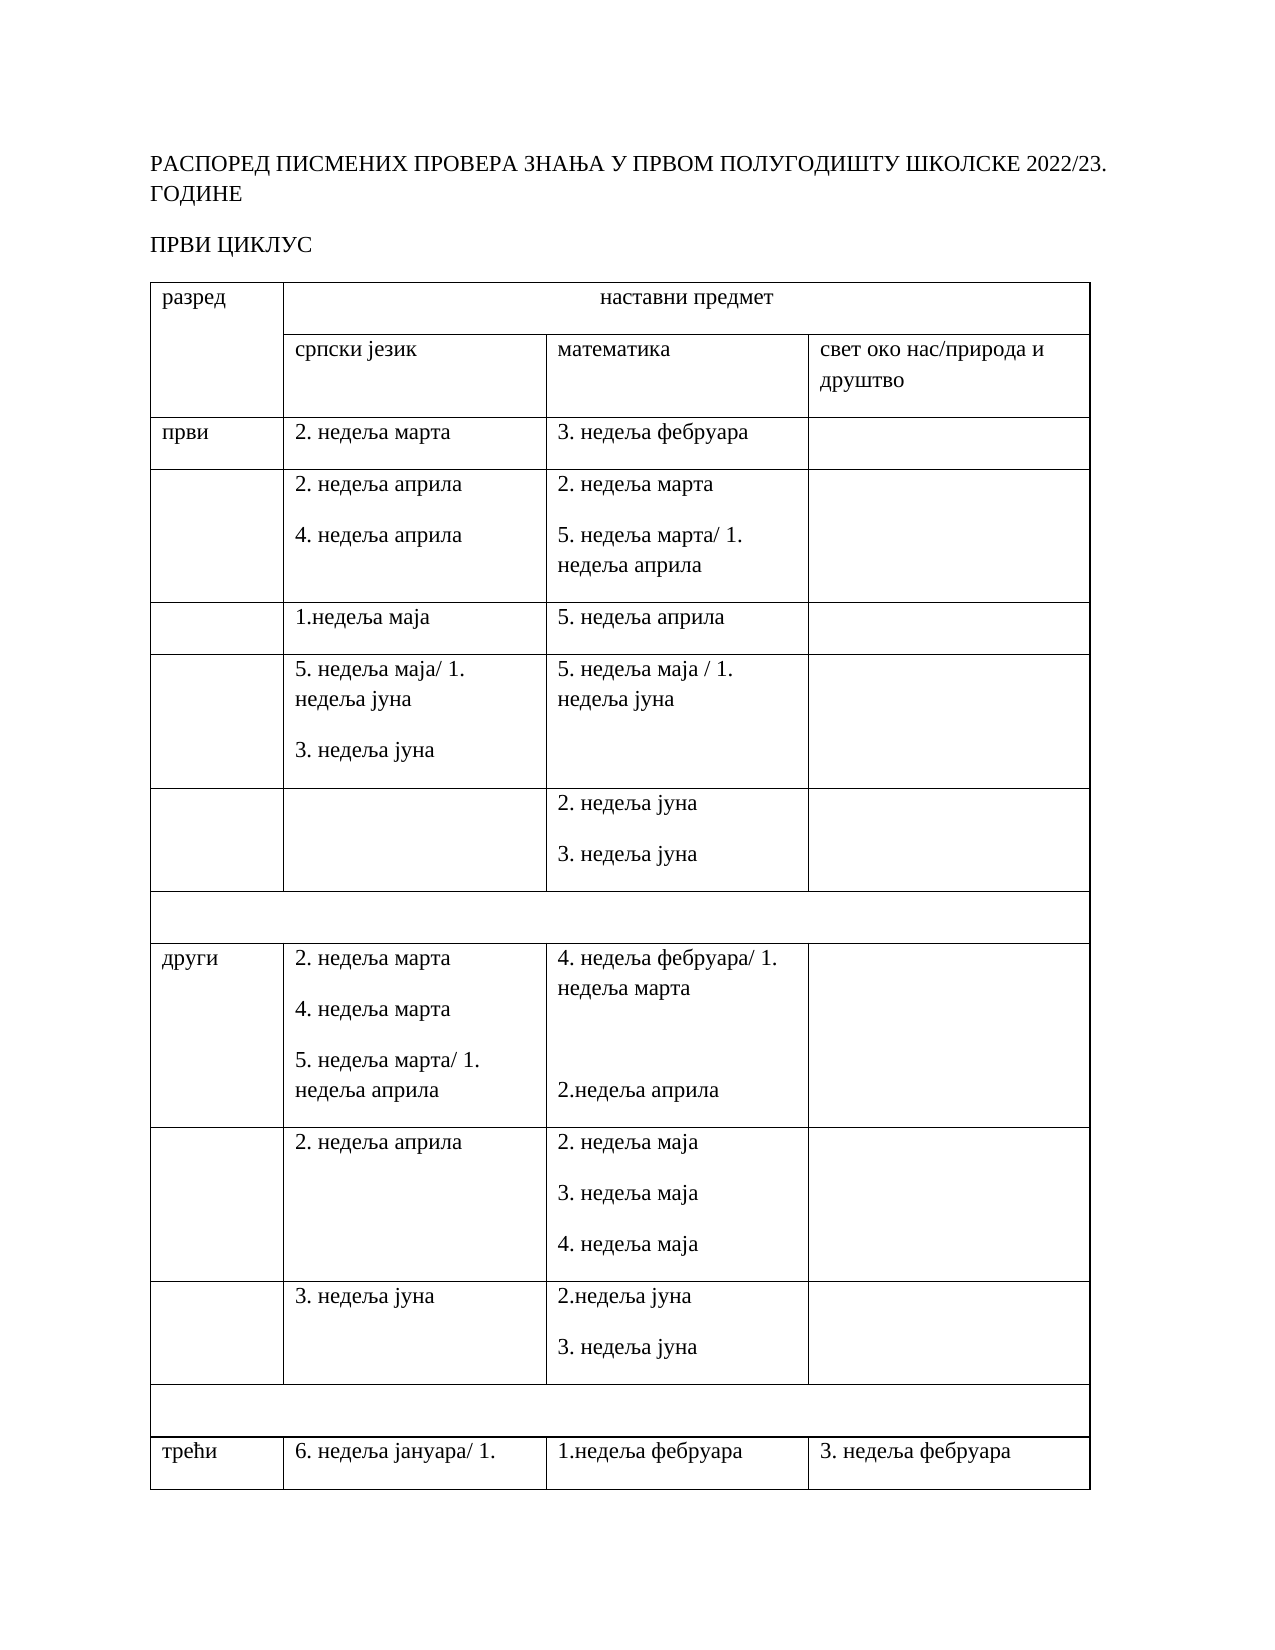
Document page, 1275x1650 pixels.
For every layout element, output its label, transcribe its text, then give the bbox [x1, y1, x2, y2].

table_cell [151, 470, 283, 602]
table_cell 2. недеља јуна 3. недеља јуна [547, 789, 808, 891]
table_cell 5. недеља маја / 1. недеља јуна [547, 655, 808, 787]
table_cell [284, 1438, 546, 1488]
table_cell [151, 1385, 1089, 1436]
table_cell 1.недеља фебруара [547, 1438, 808, 1488]
table_cell 2.недеља јуна 3. недеља јуна [547, 1282, 808, 1384]
table_cell 3. недеља јуна [284, 1282, 546, 1384]
table_cell 3. недеља фебруара [809, 1438, 1089, 1488]
text ПРВИ ЦИКЛУС [150, 231, 1125, 258]
table_cell [151, 1128, 283, 1281]
table_cell 2. недеља марта 5. недеља марта/ 1. недеља априла [547, 470, 808, 602]
table_cell [151, 655, 283, 787]
table_cell 5. недеља маја/ 1. недеља јуна 3. недеља јуна [284, 655, 546, 787]
table_cell [809, 603, 1089, 654]
table_header разред [151, 283, 283, 417]
table_cell [809, 789, 1089, 891]
table_cell [809, 944, 1089, 1127]
table_cell [151, 1282, 283, 1384]
table_cell 2. недеља маја 3. недеља маја 4. недеља маја [547, 1128, 808, 1281]
table_header наставни предмет [284, 283, 1089, 334]
table_cell 4. недеља фебруара/ 1. недеља марта 2.недеља априла [547, 944, 808, 1127]
table_cell српски језик [284, 335, 546, 417]
table_cell [284, 789, 546, 891]
table_cell [809, 655, 1089, 787]
table_cell 2. недеља априла [284, 1128, 546, 1281]
table_cell 5. недеља априла [547, 603, 808, 654]
table_cell [809, 418, 1089, 469]
table_cell [809, 1282, 1089, 1384]
table_cell [809, 470, 1089, 602]
table_cell трећи [151, 1438, 283, 1488]
table_cell математика [547, 335, 808, 417]
table_cell [809, 1128, 1089, 1281]
table_cell 1.недеља маја [284, 603, 546, 654]
table_cell 2. недеља марта [284, 418, 546, 469]
table_cell 2. недеља априла 4. недеља априла [284, 470, 546, 602]
table_cell први [151, 418, 283, 469]
table_cell 3. недеља фебруара [547, 418, 808, 469]
table_cell [151, 603, 283, 654]
table_cell [151, 892, 1089, 943]
table_cell [151, 789, 283, 891]
text РАСПОРЕД ПИСМЕНИХ ПРОВЕРА ЗНАЊА У ПРВОМ ПОЛУГОДИШТУ ШКОЛСКЕ 2022/23. ГОДИНЕ [150, 150, 1125, 207]
table_cell 2. недеља марта 4. недеља марта 5. недеља марта/ 1. недеља априла [284, 944, 546, 1127]
table_cell други [151, 944, 283, 1127]
table_cell свет око нас/природа и друштво [809, 335, 1089, 417]
